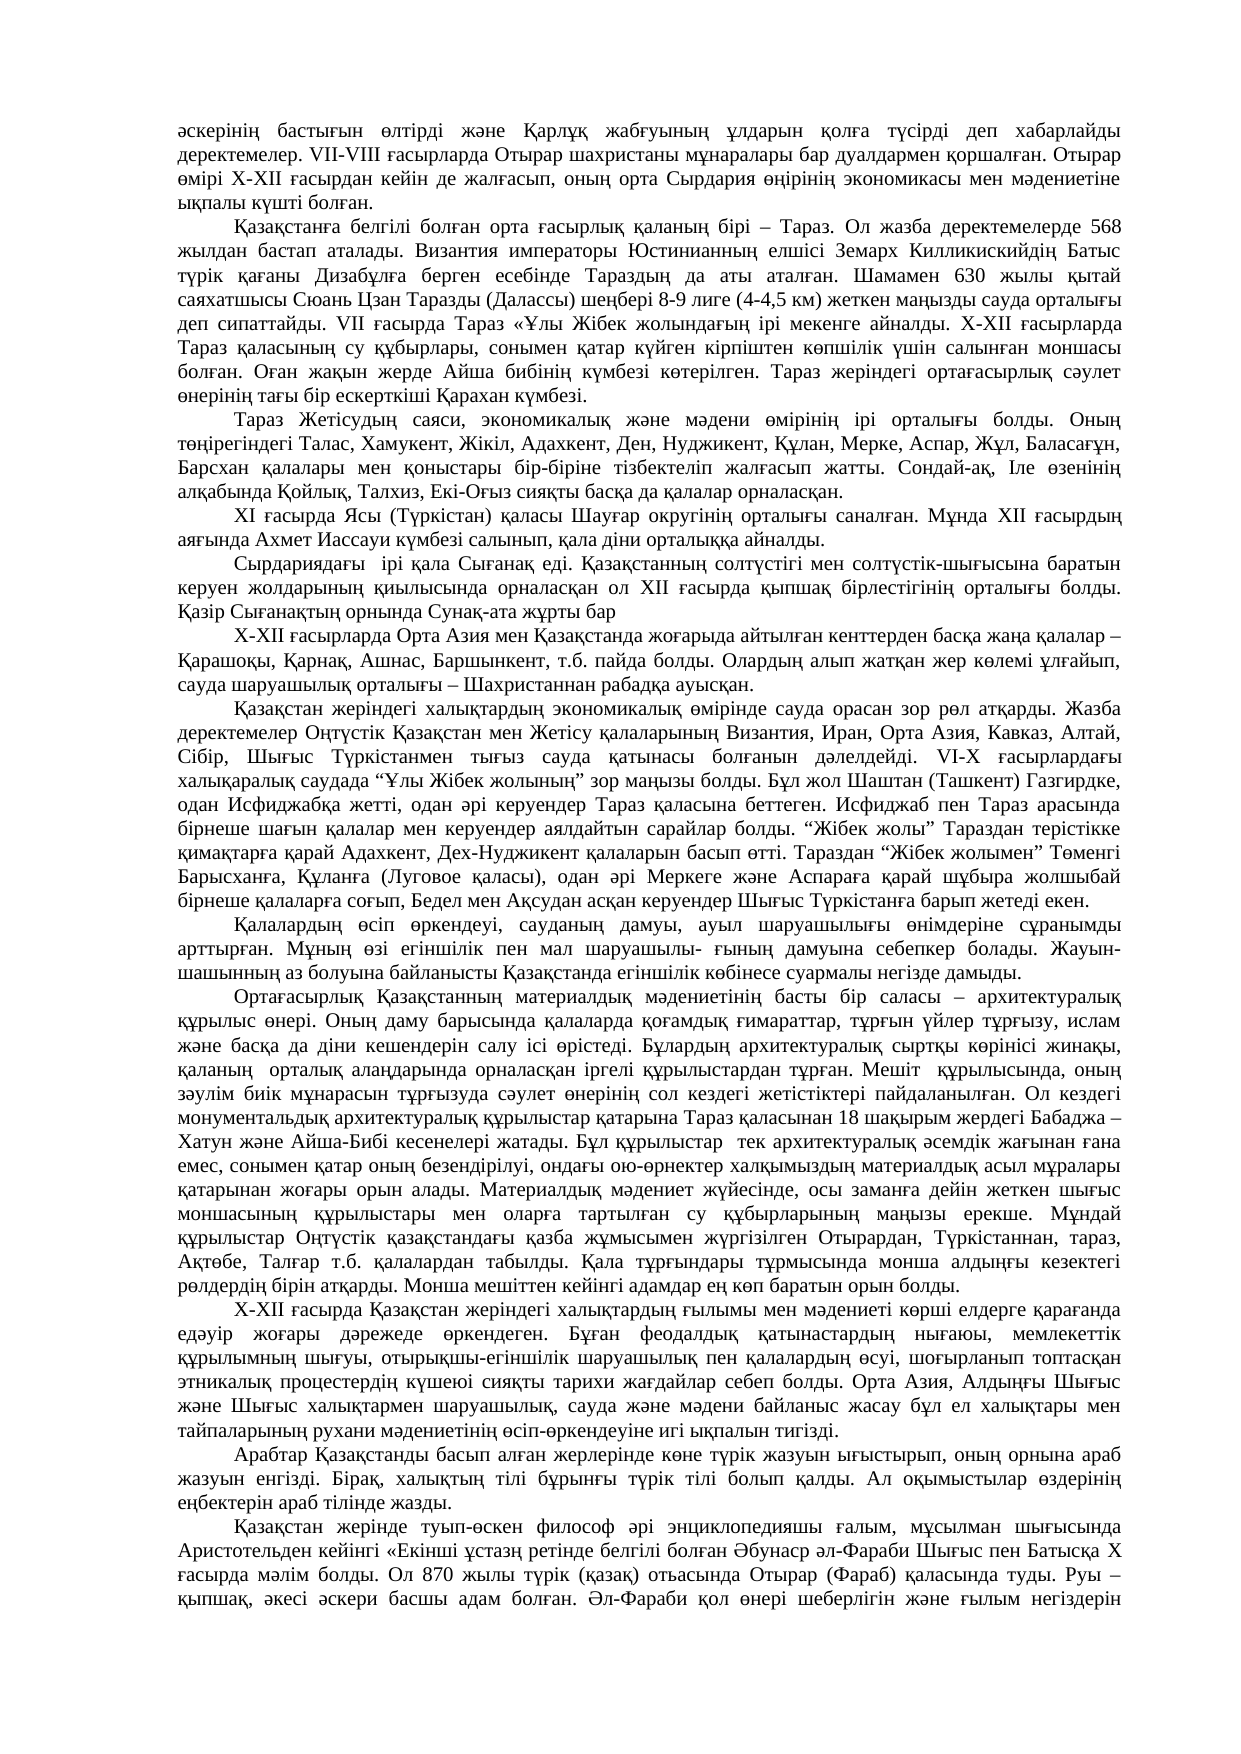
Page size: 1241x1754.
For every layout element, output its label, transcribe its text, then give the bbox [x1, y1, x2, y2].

text Тараз Жетісудың саяси, экономикалық және мәдени өмірінің ірі орталығы болды. Оның төңірегіндегі Талас, Хамукент, Жікіл, Адахкент, Ден, Нуджикент, Құлан, Мерке, Аспар, Жұл, Баласағұн, Барсхан қалалары мен қоныстары бір-біріне тізбектеліп жалғасып жатты. Сондай-ақ, Іле өзенінің алқабында Қойлық, Талхиз, Екі-Оғыз сияқты басқа да қалалар орналасқан. [177, 407, 1122, 503]
text Қазақстан жеріндегі халықтардың экономикалық өмірінде сауда орасан зор рөл атқарды. Жазба деректемелер Оңтүстік Қазақстан мен Жетісу қалаларының Византия, Иран, Орта Азия, Кавказ, Алтай, Сібір, Шығыс Түркістанмен тығыз сауда қатынасы болғанын дәлелдейді. VІ-X ғасырлардағы халықаралық саудада “Ұлы Жібек жолының” зор маңызы болды. Бұл жол Шаштан (Ташкент) Газгирдке, одан Исфиджабқа жетті, одан әрі керуендер Тараз қаласына беттеген. Исфиджаб пен Тараз арасында бірнеше шағын қалалар мен керуендер аялдайтын сарайлар болды. “Жібек жолы” Тараздан терістікке қимақтарға қарай Адахкент, Дех-Нуджикент қалаларын басып өтті. Тараздан “Жібек жолымен” Төменгі Барысханға, Құланға (Луговое қаласы), одан әрі Меркеге және Аспараға қарай шұбыра жолшыбай бірнеше қалаларға соғып, Бедел мен Ақсудан асқан керуендер Шығыс Түркістанға барып жетеді екен. [177, 696, 1122, 912]
text XІ ғасырда Ясы (Түркістан) қаласы Шауғар округінің орталығы саналған. Мұнда XІІ ғасырдың аяғында Ахмет Иассауи күмбезі салынып, қала діни орталыққа айналды. [177, 503, 1122, 551]
text Сырдариядағы ірі қала Сығанақ еді. Қазақстанның солтүстігі мен солтүстік-шығысына баратын керуен жолдарының қиылысында орналасқан ол XІІ ғасырда қыпшақ бірлестігінің орталығы болды. Қазір Сығанақтың орнында Сунақ-ата жұрты бар [177, 551, 1122, 623]
text X-XІІ ғасырда Қазақстан жеріндегі халықтардың ғылымы мен мәдениеті көрші елдерге қарағанда едәуір жоғары дәрежеде өркендеген. Бұған феодалдық қатынастардың нығаюы, мемлекеттік құрылымның шығуы, отырықшы-егіншілік шаруашылық пен қалалардың өсуі, шоғырланып топтасқан этникалық процестердің күшеюі сияқты тарихи жағдайлар себеп болды. Орта Азия, Алдыңғы Шығыс және Шығыс халықтармен шаруашылық, сауда және мәдени байланыс жасау бұл ел халықтары мен тайпаларының рухани мәдениетінің өсіп-өркендеуіне игі ықпалын тигізді. [177, 1297, 1122, 1442]
text Қазақстанға белгілі болған орта ғасырлық қаланың бірі – Тараз. Ол жазба деректемелерде 568 жылдан бастап аталады. Византия императоры Юстинианның елшісі Земарх Килликискийдің Батыс түрік қағаны Дизабұлға берген есебінде Тараздың да аты аталған. Шамамен 630 жылы қытай саяхатшысы Сюань Цзан Таразды (Далассы) шеңбері 8-9 лиге (4-4,5 км) жеткен маңызды сауда орталығы деп сипаттайды. VІІ ғасырда Тараз «Ұлы Жібек жолындағың ірі мекенге айналды. X-XІІ ғасырларда Тараз қаласының су құбырлары, сонымен қатар күйген кірпіштен көпшілік үшін салынған моншасы болған. Оған жақын жерде Айша бибінің күмбезі көтерілген. Тараз жеріндегі ортағасырлық сәулет өнерінің тағы бір ескерткіші Қарахан күмбезі. [177, 214, 1122, 407]
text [177, 118, 1122, 214]
text Арабтар Қазақстанды басып алған жерлерінде көне түрік жазуын ығыстырып, оның орнына араб жазуын енгізді. Бірақ, халықтың тілі бұрынғы түрік тілі болып қалды. Ал оқымыстылар өздерінің еңбектерін араб тілінде жазды. [177, 1442, 1122, 1514]
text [177, 1514, 1122, 1610]
text Қалалардың өсіп өркендеуі, сауданың дамуы, ауыл шаруашылығы өнімдеріне сұранымды арттырған. Мұның өзі егіншілік пен мал шаруашылы- ғының дамуына себепкер болады. Жауын-шашынның аз болуына байланысты Қазақстанда егіншілік көбінесе суармалы негізде дамыды. [177, 912, 1122, 984]
text Ортағасырлық Қазақстанның материалдық мәдениетінің басты бір саласы – архитектуралық құрылыс өнері. Оның даму барысында қалаларда қоғамдық ғимараттар, тұрғын үйлер тұрғызу, ислам және басқа да діни кешендерін салу ісі өрістеді. Бұлардың архитектуралық сыртқы көрінісі жинақы, қаланың орталық алаңдарында орналасқан іргелі құрылыстардан тұрған. Мешіт құрылысында, оның зәулім биік мұнарасын тұрғызуда сәулет өнерінің сол кездегі жетістіктері пайдаланылған. Ол кездегі монументальдық архитектуралық құрылыстар қатарына Тараз қаласынан 18 шақырым жердегі Бабаджа –Хатун және Айша-Бибі кесенелері жатады. Бұл құрылыстар тек архитектуралық әсемдік жағынан ғана емес, сонымен қатар оның безендірілуі, ондағы ою-өрнектер халқымыздың материалдық асыл мұралары қатарынан жоғары орын алады. Материалдық мәдениет жүйесінде, осы заманға дейін жеткен шығыс моншасының құрылыстары мен оларға тартылған су құбырларының маңызы ерекше. Мұндай құрылыстар Оңтүстік қазақстандағы қазба жұмысымен жүргізілген Отырардан, Түркістаннан, тараз, Ақтөбе, Талғар т.б. қалалардан табылды. Қала тұрғындары тұрмысында монша алдыңғы кезектегі рөлдердің бірін атқарды. Монша мешіттен кейінгі адамдар ең көп баратын орын болды. [177, 984, 1122, 1297]
text X-XІІ ғасырларда Орта Азия мен Қазақстанда жоғарыда айтылған кенттерден басқа жаңа қалалар – Қарашоқы, Қарнақ, Ашнас, Баршынкент, т.б. пайда болды. Олардың алып жатқан жер көлемі ұлғайып, сауда шаруашылық орталығы – Шахристаннан рабадқа ауысқан. [177, 623, 1122, 696]
